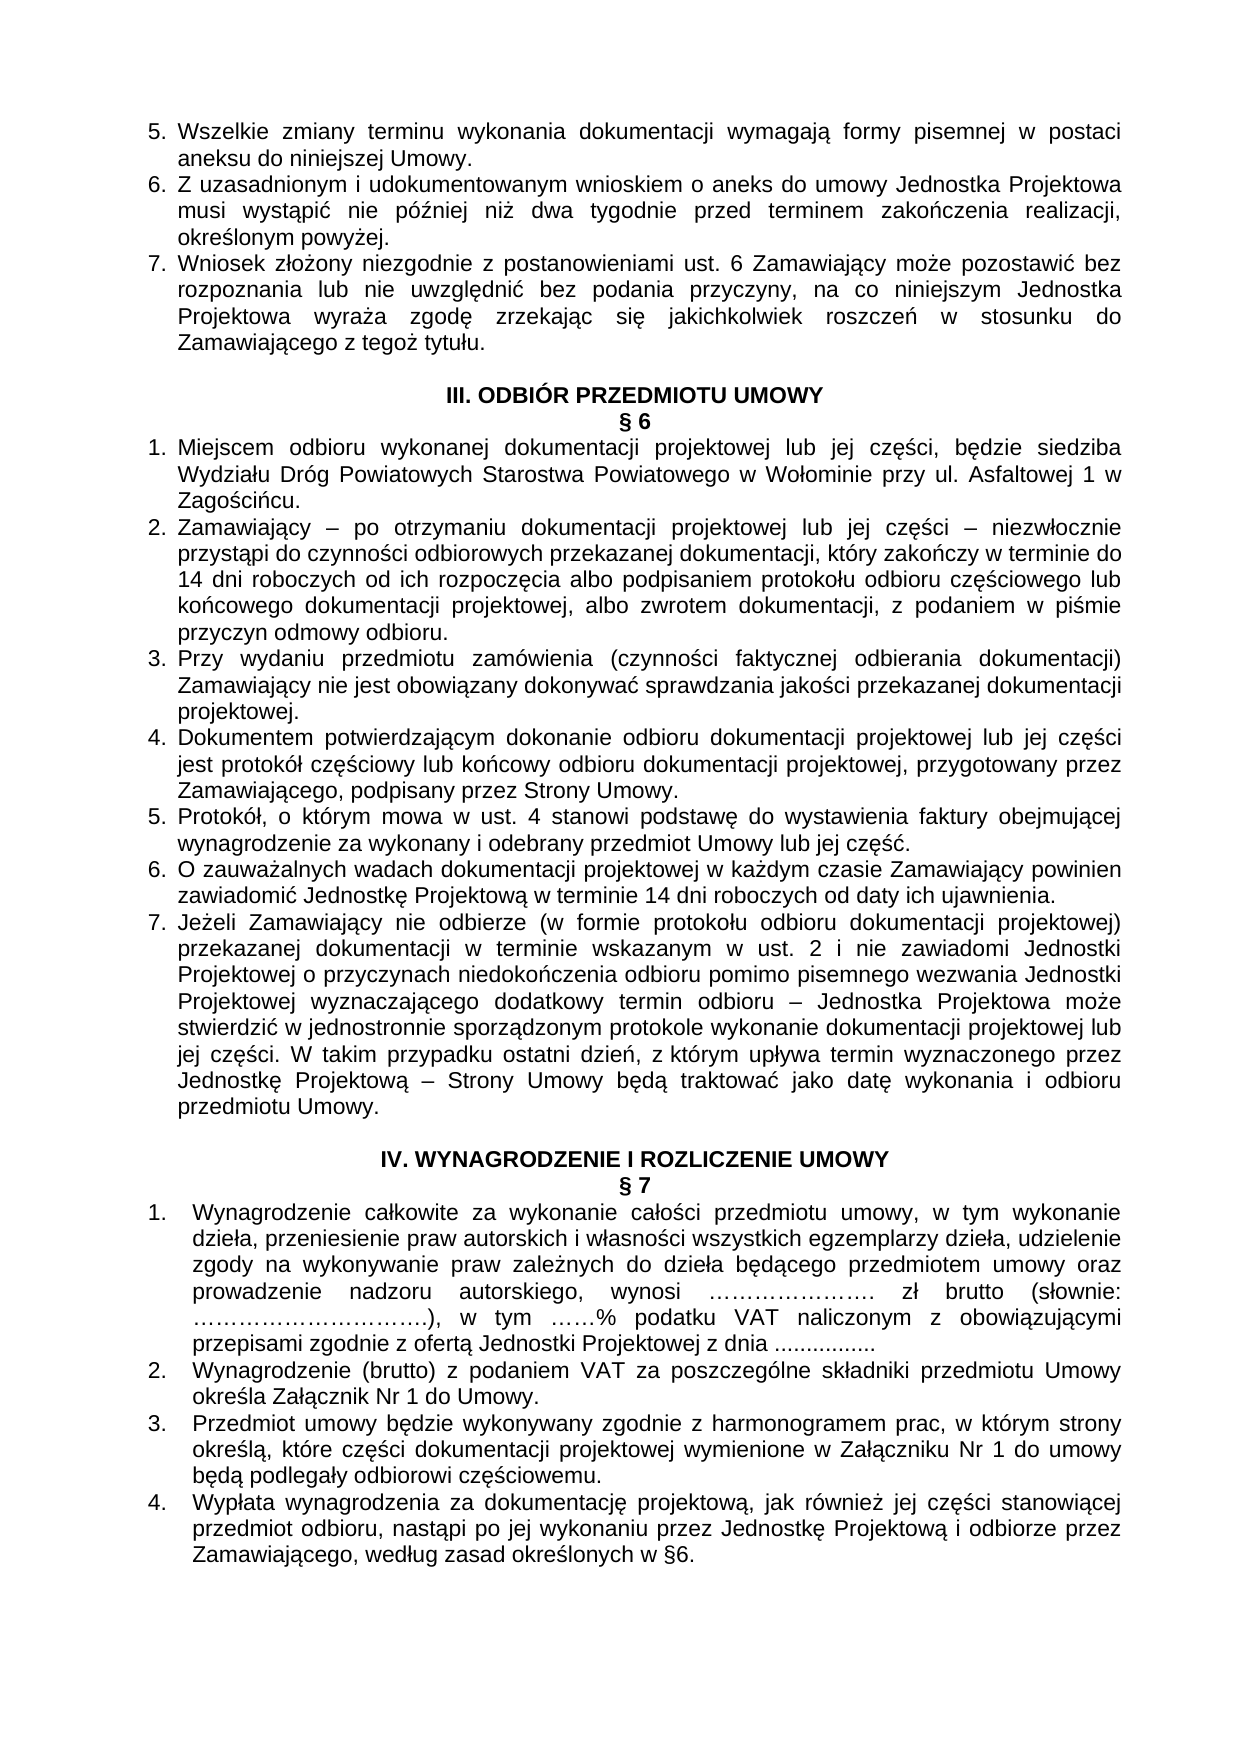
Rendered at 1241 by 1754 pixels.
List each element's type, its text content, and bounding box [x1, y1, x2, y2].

text III. ODBIÓR PRZEDMIOTU UMOWY [148, 382, 1122, 408]
list Wniosek złożony niezgodnie z postanowieniami ust. 6 Zamawiający może pozostawić bez rozpoznania lub nie uwzględnić bez podania przyczyny, na co niniejszym Jednostka Projektowa wyraża zgodę zrzekając się jakichkolwiek roszczeń w stosunku do Zamawiającego z tegoż tytułu. [148, 250, 1122, 355]
list Zamawiający – po otrzymaniu dokumentacji projektowej lub jej części – niezwłocznie przystąpi do czynności odbiorowych przekazanej dokumentacji, który zakończy w terminie do 14 dni roboczych od ich rozpoczęcia albo podpisaniem protokołu odbioru częściowego lub końcowego dokumentacji projektowej, albo zwrotem dokumentacji, z podaniem w piśmie przyczyn odmowy odbioru. [148, 513, 1122, 645]
list Protokół, o którym mowa w ust. 4 stanowi podstawę do wystawienia faktury obejmującej wynagrodzenie za wykonany i odebrany przedmiot Umowy lub jej część. [148, 803, 1122, 856]
list Jeżeli Zamawiający nie odbierze (w formie protokołu odbioru dokumentacji projektowej) przekazanej dokumentacji w terminie wskazanym w ust. 2 i nie zawiadomi Jednostki Projektowej o przyczynach niedokończenia odbioru pomimo pisemnego wezwania Jednostki Projektowej wyznaczającego dodatkowy termin odbioru – Jednostka Projektowa może stwierdzić w jednostronnie sporządzonym protokole wykonanie dokumentacji projektowej lub jej części. W takim przypadku ostatni dzień, z którym upływa termin wyznaczonego przez Jednostkę Projektową – Strony Umowy będą traktować jako datę wykonania i odbioru przedmiotu Umowy. [148, 909, 1122, 1119]
list Przedmiot umowy będzie wykonywany zgodnie z harmonogramem prac, w którym strony określą, które części dokumentacji projektowej wymienione w Załączniku Nr 1 do umowy będą podlegały odbiorowi częściowemu. [148, 1409, 1122, 1488]
text § 7 [148, 1172, 1122, 1199]
list Miejscem odbioru wykonanej dokumentacji projektowej lub jej części, będzie siedziba Wydziału Dróg Powiatowych Starostwa Powiatowego w Wołominie przy ul. Asfaltowej 1 w Zagościńcu. [148, 434, 1122, 513]
list Wynagrodzenie (brutto) z podaniem VAT za poszczególne składniki przedmiotu Umowy określa Załącznik Nr 1 do Umowy. [148, 1357, 1122, 1409]
list O zauważalnych wadach dokumentacji projektowej w każdym czasie Zamawiający powinien zawiadomić Jednostkę Projektową w terminie 14 dni roboczych od daty ich ujawnienia. [148, 856, 1122, 909]
list Wynagrodzenie całkowite za wykonanie całości przedmiotu umowy, w tym wykonanie dzieła, przeniesienie praw autorskich i własności wszystkich egzemplarzy dzieła, udzielenie zgody na wykonywanie praw zależnych do dzieła będącego przedmiotem umowy oraz prowadzenie nadzoru autorskiego, wynosi …………………. zł brutto (słownie: ………………………….), w tym ……% podatku VAT naliczonym z obowiązującymi przepisami zgodnie z ofertą Jednostki Projektowej z dnia ................ [148, 1199, 1122, 1357]
list Wszelkie zmiany terminu wykonania dokumentacji wymagają formy pisemnej w postaci aneksu do niniejszej Umowy. [148, 118, 1122, 171]
text IV. WYNAGRODZENIE I ROZLICZENIE UMOWY [148, 1146, 1122, 1172]
list Przy wydaniu przedmiotu zamówienia (czynności faktycznej odbierania dokumentacji) Zamawiający nie jest obowiązany dokonywać sprawdzania jakości przekazanej dokumentacji projektowej. [148, 645, 1122, 724]
list Z uzasadnionym i udokumentowanym wnioskiem o aneks do umowy Jednostka Projektowa musi wystąpić nie później niż dwa tygodnie przed terminem zakończenia realizacji, określonym powyżej. [148, 171, 1122, 250]
list Dokumentem potwierdzającym dokonanie odbioru dokumentacji projektowej lub jej części jest protokół częściowy lub końcowy odbioru dokumentacji projektowej, przygotowany przez Zamawiającego, podpisany przez Strony Umowy. [148, 724, 1122, 803]
text § 6 [148, 408, 1122, 434]
list Wypłata wynagrodzenia za dokumentację projektową, jak również jej części stanowiącej przedmiot odbioru, nastąpi po jej wykonaniu przez Jednostkę Projektową i odbiorze przez Zamawiającego, według zasad określonych w §6. [148, 1488, 1122, 1568]
